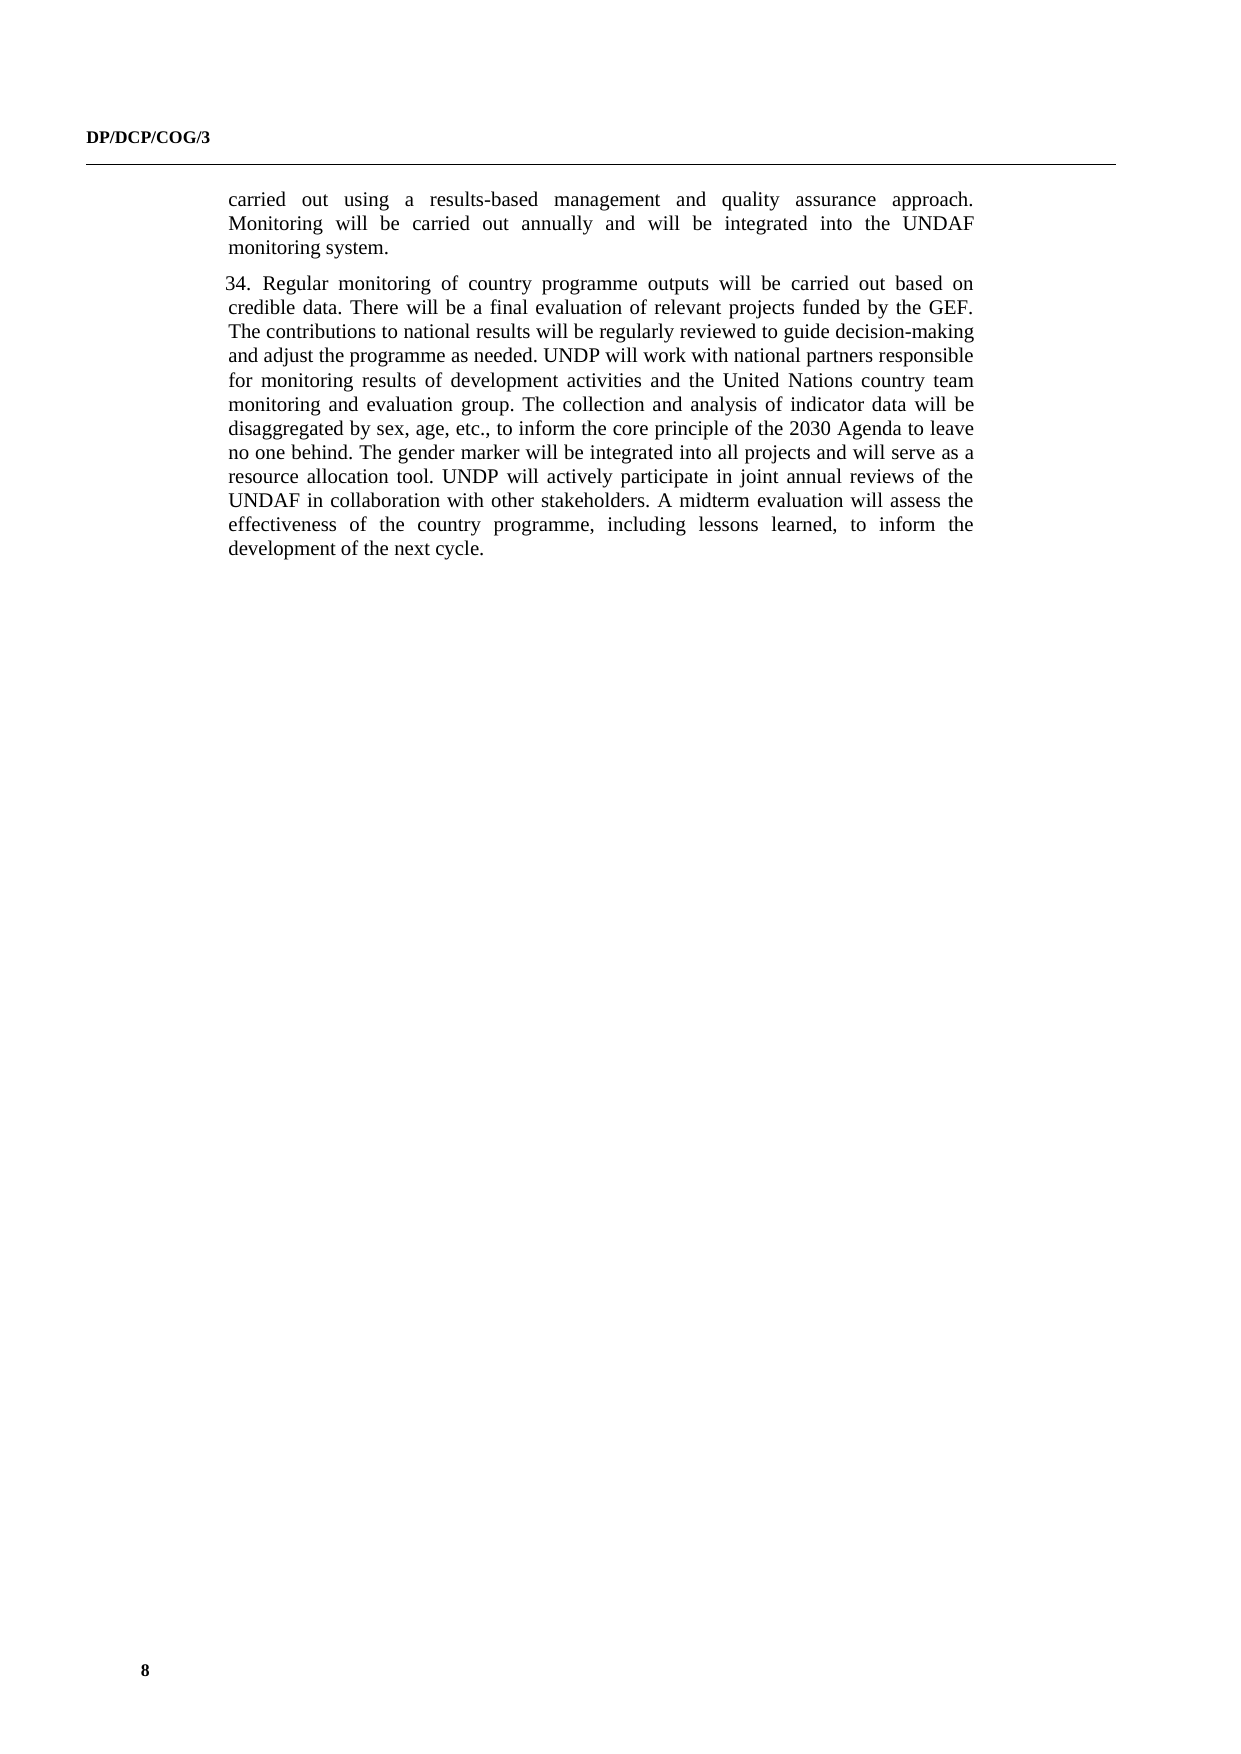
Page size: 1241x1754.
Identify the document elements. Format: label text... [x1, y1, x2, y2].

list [225, 187, 975, 259]
list Regular monitoring of country programme outputs will be carried out based on credible data. There will be a final evaluation of relevant projects funded by the GEF. The contributions to national results will be regularly reviewed to guide decision-making and adjust the programme as needed. UNDP will work with national partners responsible for monitoring results of development activities and the United Nations country team monitoring and evaluation group. The collection and analysis of indicator data will be disaggregated by sex, age, etc., to inform the core principle of the 2030 Agenda to leave no one behind. The gender marker will be integrated into all projects and will serve as a resource allocation tool. UNDP will actively participate in joint annual reviews of the UNDAF in collaboration with other stakeholders. A midterm evaluation will assess the effectiveness of the country programme, including lessons learned, to inform the development of the next cycle. [225, 271, 975, 560]
